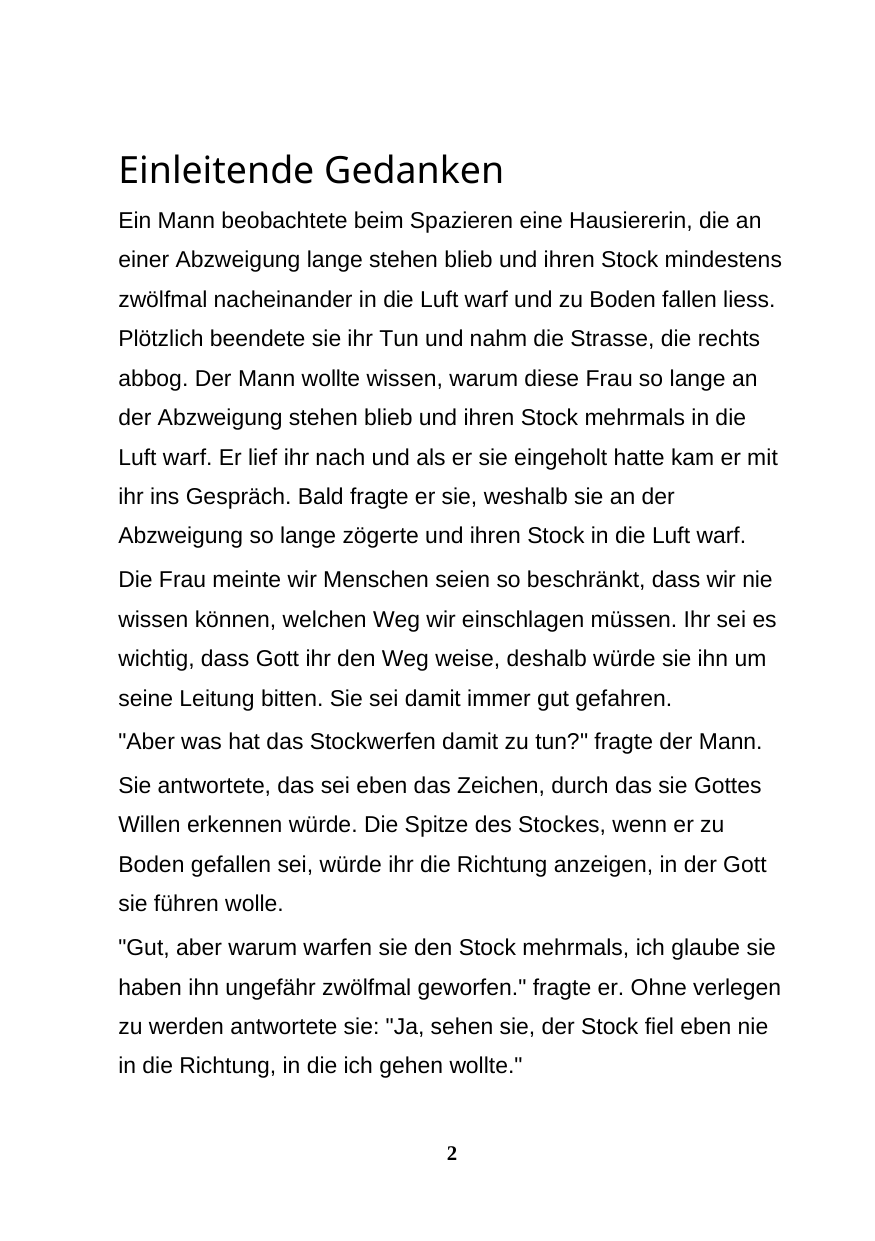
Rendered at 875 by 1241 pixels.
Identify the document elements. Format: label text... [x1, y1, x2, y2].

list Ein Mann beobachtete beim Spazieren eine Hausiererin, die an einer Abzweigung lange stehen blieb und ihren Stock mindestens zwölfmal nacheinander in die Luft warf und zu Boden fallen liess. Plötzlich beendete sie ihr Tun und nahm die Strasse, die rechts abbog. Der Mann wollte wissen, warum diese Frau so lange an der Abzweigung stehen blieb und ihren Stock mehrmals in die Luft warf. Er lief ihr nach und als er sie eingeholt hatte kam er mit ihr ins Gespräch. Bald fragte er sie, weshalb sie an der Abzweigung so lange zögerte und ihren Stock in die Luft warf. [118, 207, 785, 549]
list "Aber was hat das Stockwerfen damit zu tun?" fragte der Mann. [118, 728, 785, 754]
text Einleitende Gedanken [118, 143, 785, 194]
list Sie antwortete, das sei eben das Zeichen, durch das sie Gottes Willen erkennen würde. Die Spitze des Stockes, wenn er zu Boden gefallen sei, würde ihr die Richtung anzeigen, in der Gott sie führen wolle. [118, 772, 785, 917]
list "Gut, aber warum warfen sie den Stock mehrmals, ich glaube sie haben ihn ungefähr zwölfmal geworfen." fragte er. Ohne verlegen zu werden antwortete sie: "Ja, sehen sie, der Stock fiel eben nie in die Richtung, in die ich gehen wollte." [118, 934, 785, 1079]
list Die Frau meinte wir Menschen seien so beschränkt, dass wir nie wissen können, welchen Weg wir einschlagen müssen. Ihr sei es wichtig, dass Gott ihr den Weg weise, deshalb würde sie ihn um seine Leitung bitten. Sie sei damit immer gut gefahren. [118, 566, 785, 711]
